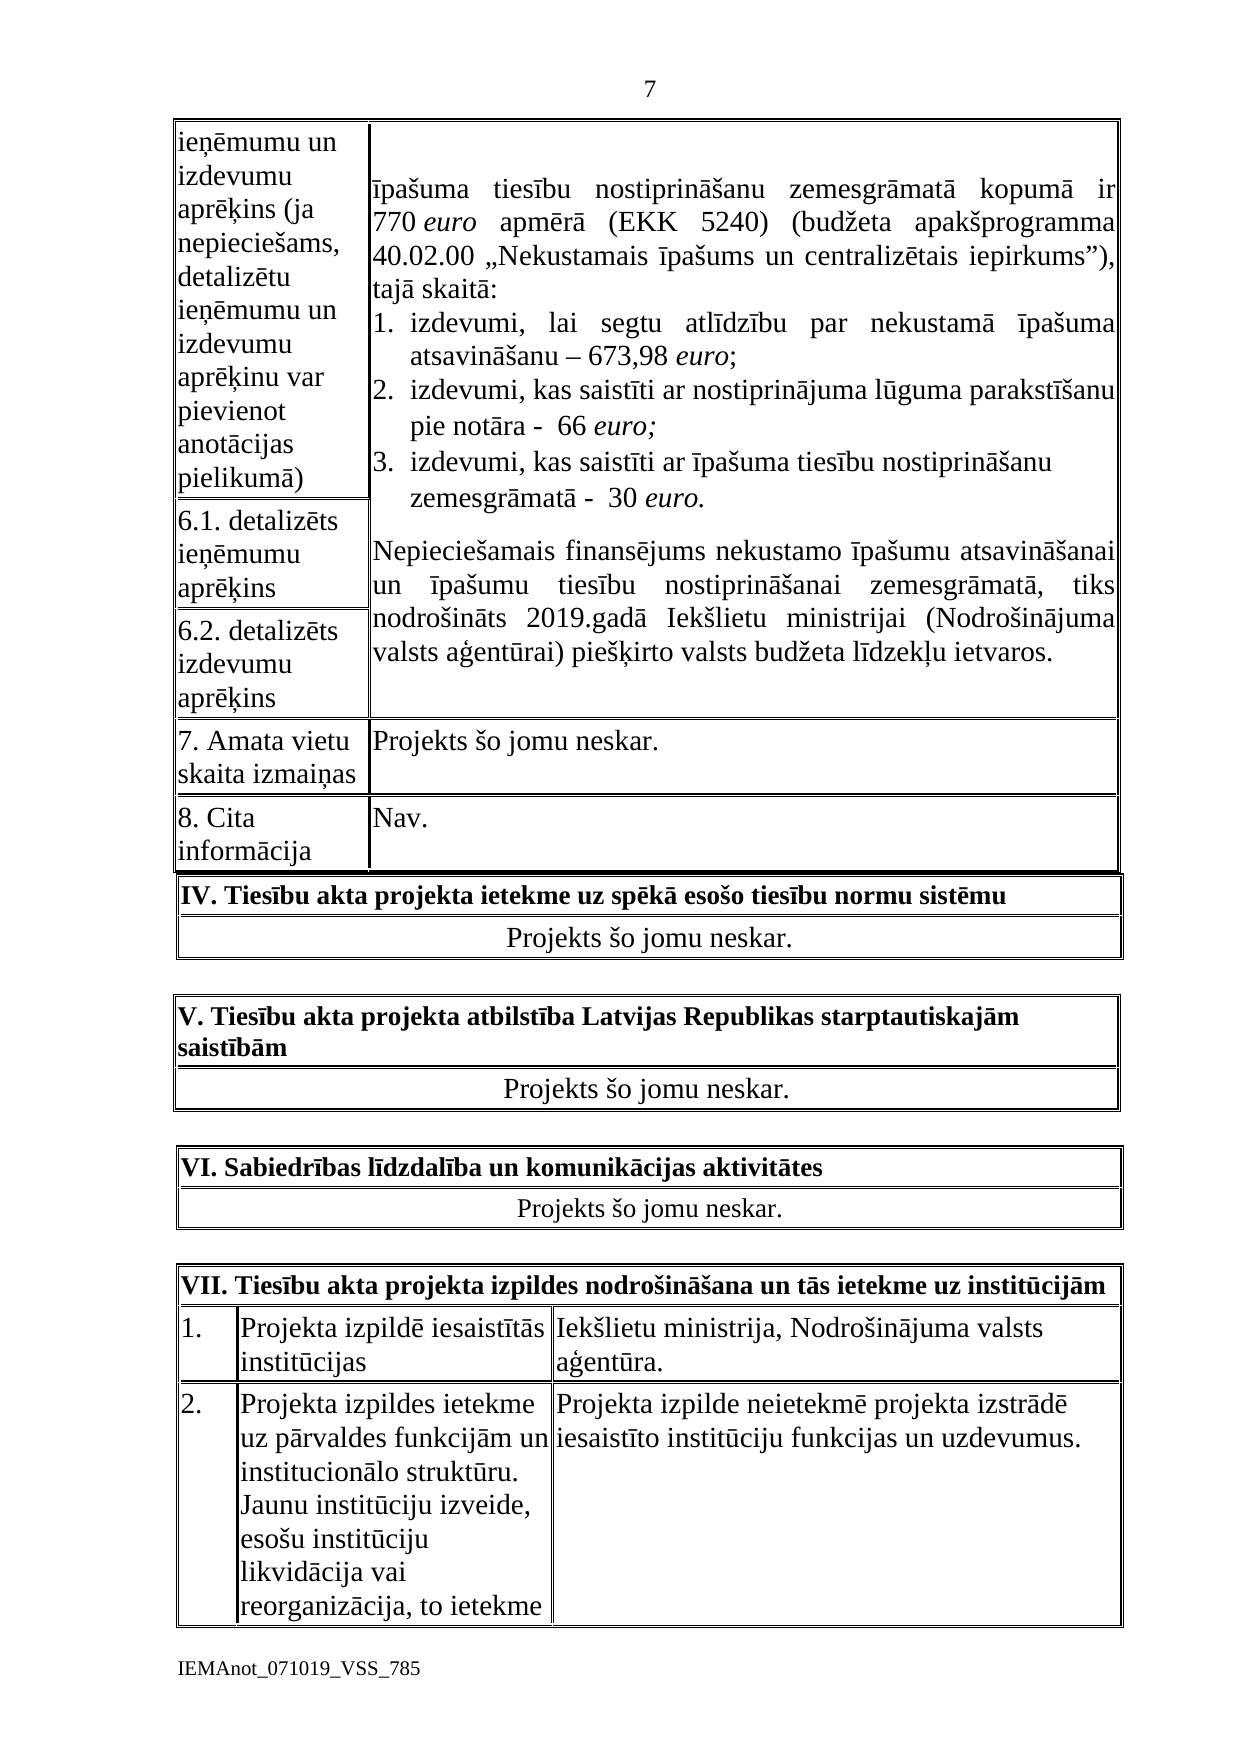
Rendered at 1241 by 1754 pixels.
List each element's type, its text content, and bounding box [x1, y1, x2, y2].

table_cell 6.1. detalizēts ieņēmumu aprēķins [174, 497, 369, 607]
table_cell Iekšlietu ministrija, Nodrošinājuma valsts aģentūra. [553, 1304, 1122, 1380]
table_header VII. Tiesību akta projekta izpildes nodrošināšana un tās ietekme uz institūcijām [179, 1267, 1120, 1304]
table_cell 6.2. detalizēts izdevumu aprēķins [174, 607, 369, 717]
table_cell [176, 120, 369, 497]
table_cell Projekts šo jomu neskar. [177, 1186, 1122, 1226]
table_cell 1. [177, 1304, 237, 1380]
table_cell Projekts šo jomu neskar. [369, 717, 1119, 793]
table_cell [553, 1380, 1121, 1624]
table_cell Projekts šo jomu neskar. [177, 914, 1122, 957]
table_cell Nav. [369, 793, 1118, 870]
table_header IV. Tiesību akta projekta ietekme uz spēkā esošo tiesību normu sistēmu [179, 877, 1120, 914]
table_cell 2. [179, 1380, 237, 1624]
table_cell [237, 1384, 553, 1624]
table_cell Projekts šo jomu neskar. [176, 1065, 1118, 1108]
table_header V. Tiesību akta projekta atbilstība Latvijas Republikas starptautiskajām saistībām [176, 997, 1117, 1065]
table_cell 7. Amata vietu skaita izmaiņas [174, 717, 369, 793]
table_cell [369, 122, 1117, 717]
table_header VI. Sabiedrības līdzdalība un komunikācijas aktivitātes [179, 1149, 1120, 1186]
table_cell Projekta izpildē iesaistītās institūcijas [239, 1307, 551, 1380]
table_cell 8. Cita informācija [176, 793, 369, 870]
